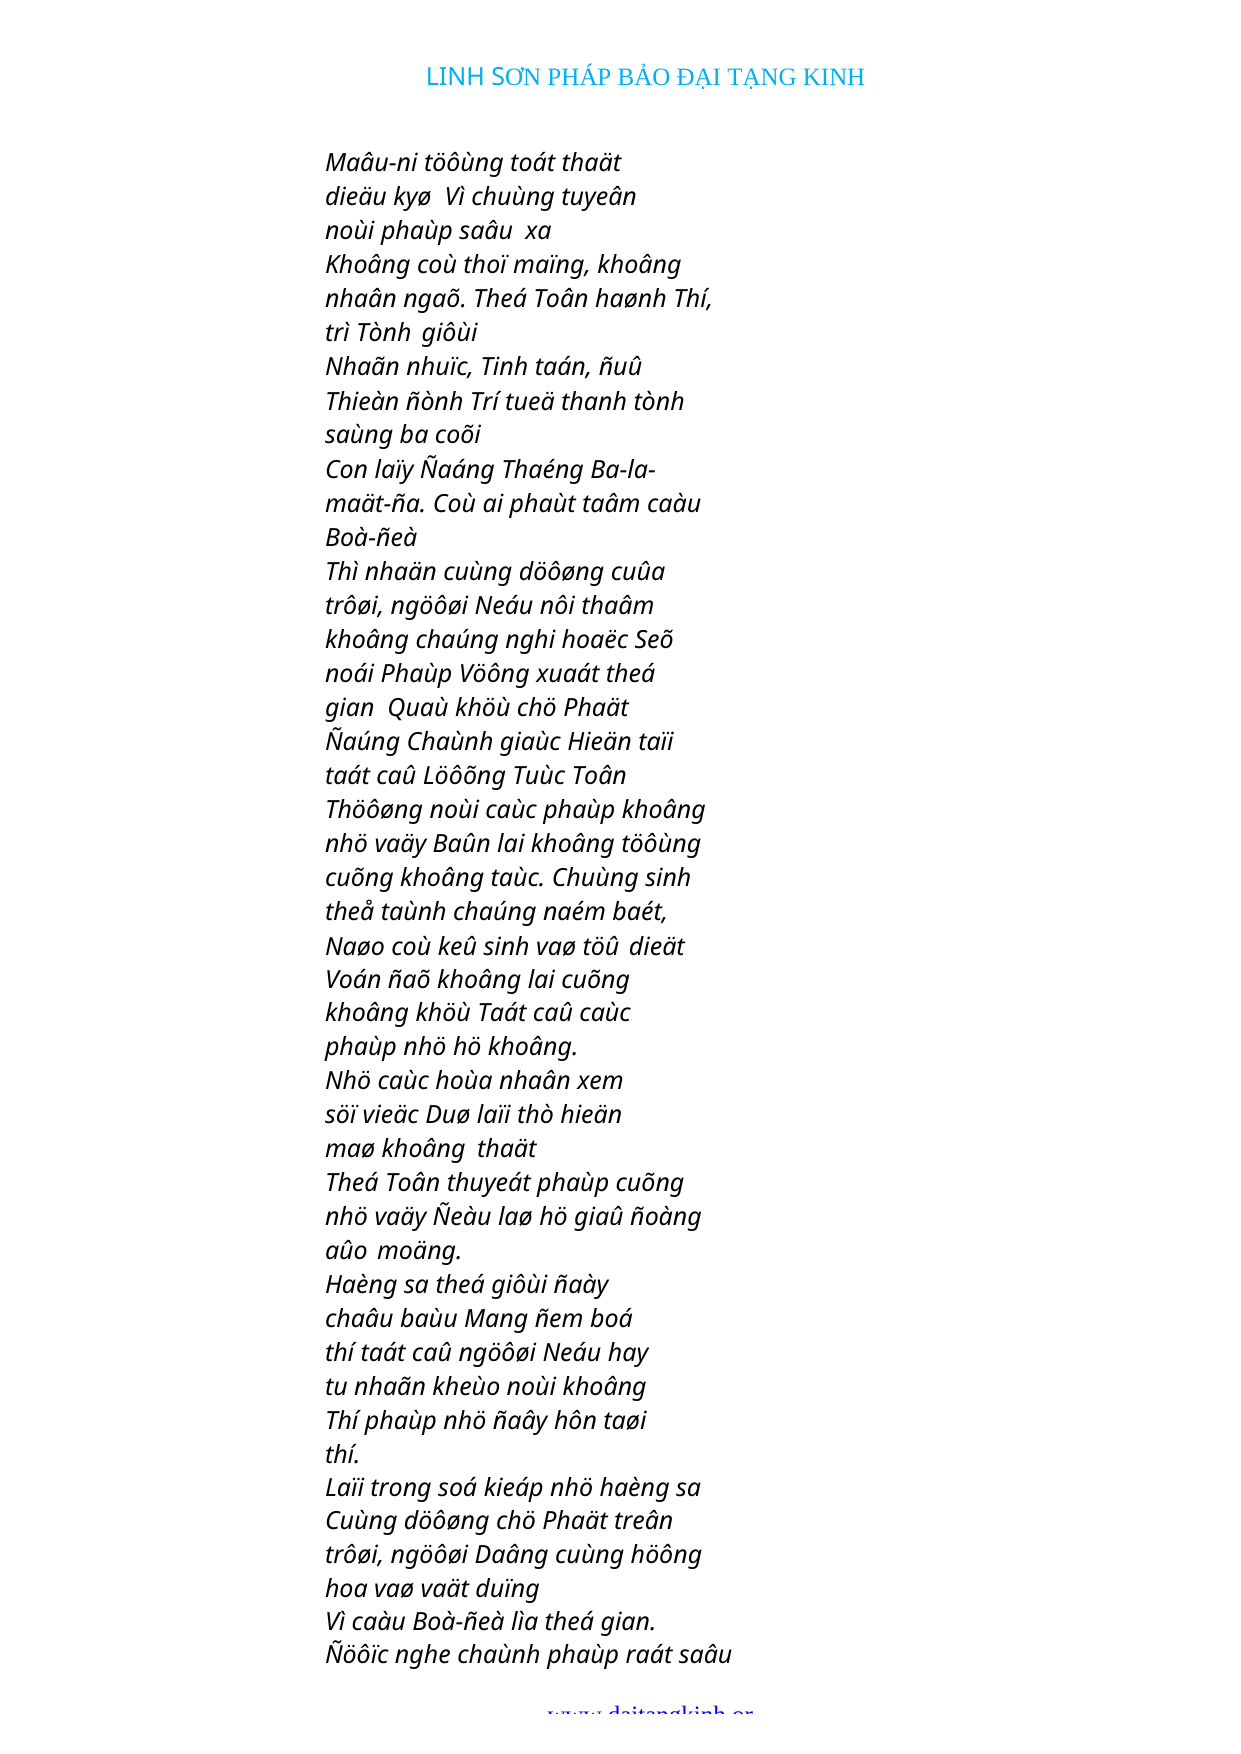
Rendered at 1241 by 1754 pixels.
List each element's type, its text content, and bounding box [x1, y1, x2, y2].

text Nhö caùc hoùa nhaân xem söï vieäc Duø laïi thò hieän maø khoâng thaät [325, 1062, 655, 1164]
text Vì caàu Boà-ñeà lìa theá gian. [325, 1605, 1105, 1637]
text Laïi trong soá kieáp nhö haèng sa [325, 1471, 1105, 1503]
text Nhaãn nhuïc, Tinh taán, ñuû Thieàn ñònh Trí tueä thanh tònh saùng ba coõi [325, 349, 717, 451]
text Theá Toân thuyeát phaùp cuõng nhö vaäy Ñeàu laø hö giaû ñoàng aûo moäng. [325, 1164, 717, 1267]
text Khoâng coù thoï maïng, khoâng nhaân ngaõ. Theá Toân haønh Thí, trì Tònh giôùi [325, 247, 717, 349]
text Thì nhaän cuùng döôøng cuûa trôøi, ngöôøi Neáu nôi thaâm khoâng chaúng nghi hoaëc Seõ noái Phaùp Vöông xuaát theá gian Quaù khöù chö Phaät Ñaúng Chaùnh giaùc Hieän taïi taát caû Löôõng Tuùc Toân Thöôøng noùi caùc phaùp khoâng nhö vaäy Baûn lai khoâng töôùng cuõng khoâng taùc. Chuùng sinh theå taùnh chaúng naém baét, Naøo coù keû sinh vaø töû dieät [325, 553, 709, 962]
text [325, 1637, 734, 1671]
text Cuùng döôøng chö Phaät treân trôøi, ngöôøi Daâng cuùng höông hoa vaø vaät duïng [325, 1503, 717, 1605]
text Haèng sa theá giôùi ñaày chaâu baùu Mang ñem boá thí taát caû ngöôøi Neáu hay tu nhaãn kheùo noùi khoâng Thí phaùp nhö ñaây hôn taøi thí. [325, 1267, 666, 1471]
text Voán ñaõ khoâng lai cuõng khoâng khöù Taát caû caùc phaùp nhö hö khoâng. [325, 962, 701, 1062]
text Con laïy Ñaáng Thaéng Ba-la-maät-ña. Coù ai phaùt taâm caàu Boà-ñeà [325, 451, 717, 553]
text Maâu-ni töôùng toát thaät dieäu kyø Vì chuùng tuyeân noùi phaùp saâu xa [325, 145, 655, 247]
